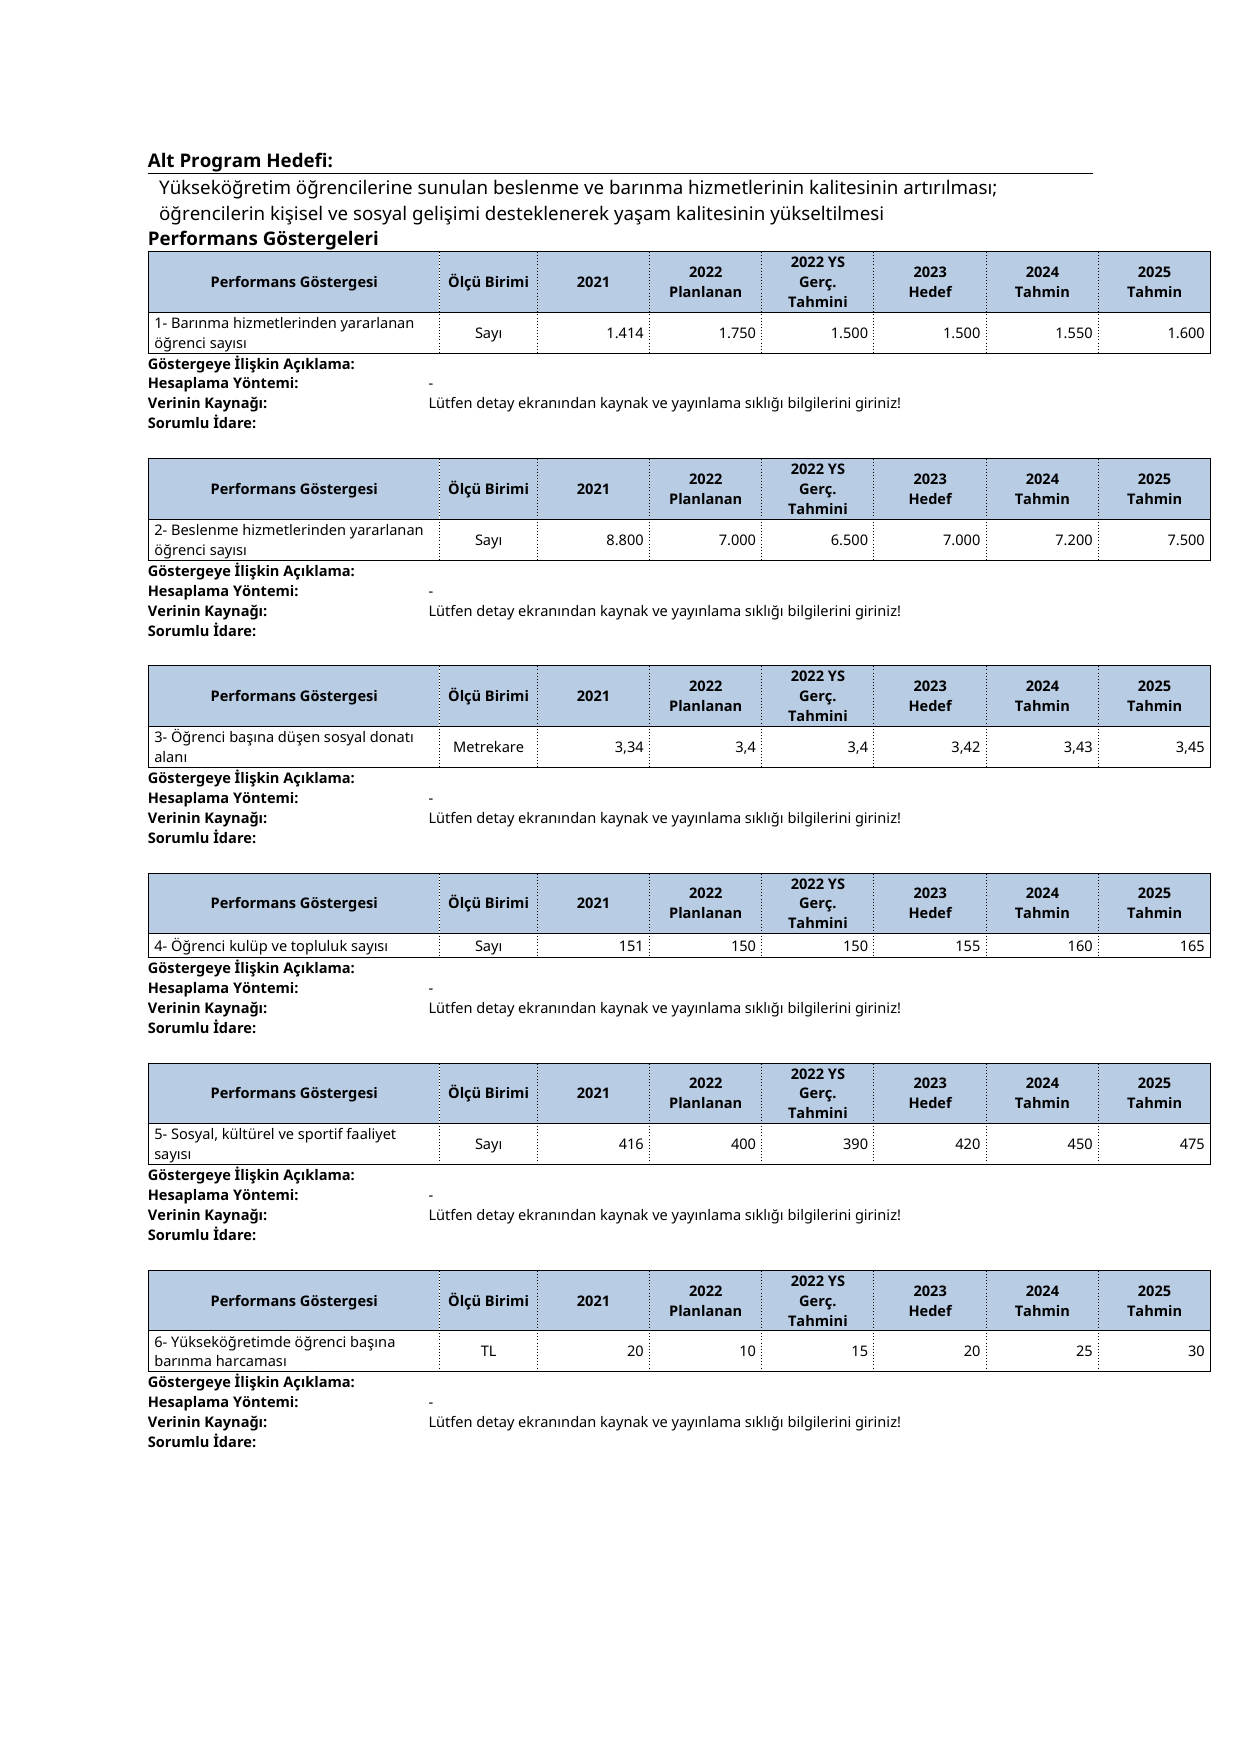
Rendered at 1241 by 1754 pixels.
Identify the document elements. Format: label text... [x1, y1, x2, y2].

text Verinin Kaynağı: Lütfen detay ekranından kaynak ve yayınlama sıklığı bilgilerini giriniz! [148, 1205, 1092, 1225]
text Sorumlu İdare: [148, 1017, 1092, 1037]
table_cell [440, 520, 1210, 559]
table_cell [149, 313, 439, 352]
text Alt Program Hedefi: [148, 148, 1092, 173]
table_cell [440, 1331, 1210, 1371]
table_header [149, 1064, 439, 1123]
text Sorumlu İdare: [148, 413, 1092, 433]
text Hesaplama Yöntemi: - [148, 978, 1092, 998]
text Göstergeye İlişkin Açıklama: [148, 1372, 1092, 1392]
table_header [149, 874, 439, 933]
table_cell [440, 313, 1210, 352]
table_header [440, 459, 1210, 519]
text Verinin Kaynağı: Lütfen detay ekranından kaynak ve yayınlama sıklığı bilgilerini giriniz! [148, 393, 1092, 413]
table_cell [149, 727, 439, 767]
text Sorumlu İdare: [148, 1432, 1092, 1452]
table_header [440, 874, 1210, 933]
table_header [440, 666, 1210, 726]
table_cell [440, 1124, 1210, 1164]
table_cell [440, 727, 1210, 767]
text Sorumlu İdare: [148, 1225, 1092, 1244]
text Sorumlu İdare: [148, 620, 1092, 640]
text Hesaplama Yöntemi: - [148, 373, 1092, 393]
text Hesaplama Yöntemi: - [148, 1185, 1092, 1205]
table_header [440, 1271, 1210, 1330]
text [148, 1412, 1092, 1432]
text Sorumlu İdare: [148, 827, 1092, 847]
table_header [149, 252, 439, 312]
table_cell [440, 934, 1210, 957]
text Verinin Kaynağı: Lütfen detay ekranından kaynak ve yayınlama sıklığı bilgilerini giriniz! [148, 808, 1092, 827]
text Göstergeye İlişkin Açıklama: [148, 354, 1092, 373]
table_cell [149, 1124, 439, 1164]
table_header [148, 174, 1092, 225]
text Hesaplama Yöntemi: - [148, 581, 1092, 600]
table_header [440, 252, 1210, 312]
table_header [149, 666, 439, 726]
text Performans Göstergeleri [148, 225, 1092, 251]
text Göstergeye İlişkin Açıklama: [148, 1165, 1092, 1185]
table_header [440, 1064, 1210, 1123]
text Göstergeye İlişkin Açıklama: [148, 561, 1092, 581]
text Göstergeye İlişkin Açıklama: [148, 958, 1092, 978]
text Verinin Kaynağı: Lütfen detay ekranından kaynak ve yayınlama sıklığı bilgilerini giriniz! [148, 998, 1092, 1017]
text Verinin Kaynağı: Lütfen detay ekranından kaynak ve yayınlama sıklığı bilgilerini giriniz! [148, 600, 1092, 620]
text Hesaplama Yöntemi: - [148, 1392, 1092, 1412]
text Göstergeye İlişkin Açıklama: [148, 768, 1092, 788]
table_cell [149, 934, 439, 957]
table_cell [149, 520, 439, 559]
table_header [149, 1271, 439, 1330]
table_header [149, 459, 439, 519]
text Hesaplama Yöntemi: - [148, 788, 1092, 808]
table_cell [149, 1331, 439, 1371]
